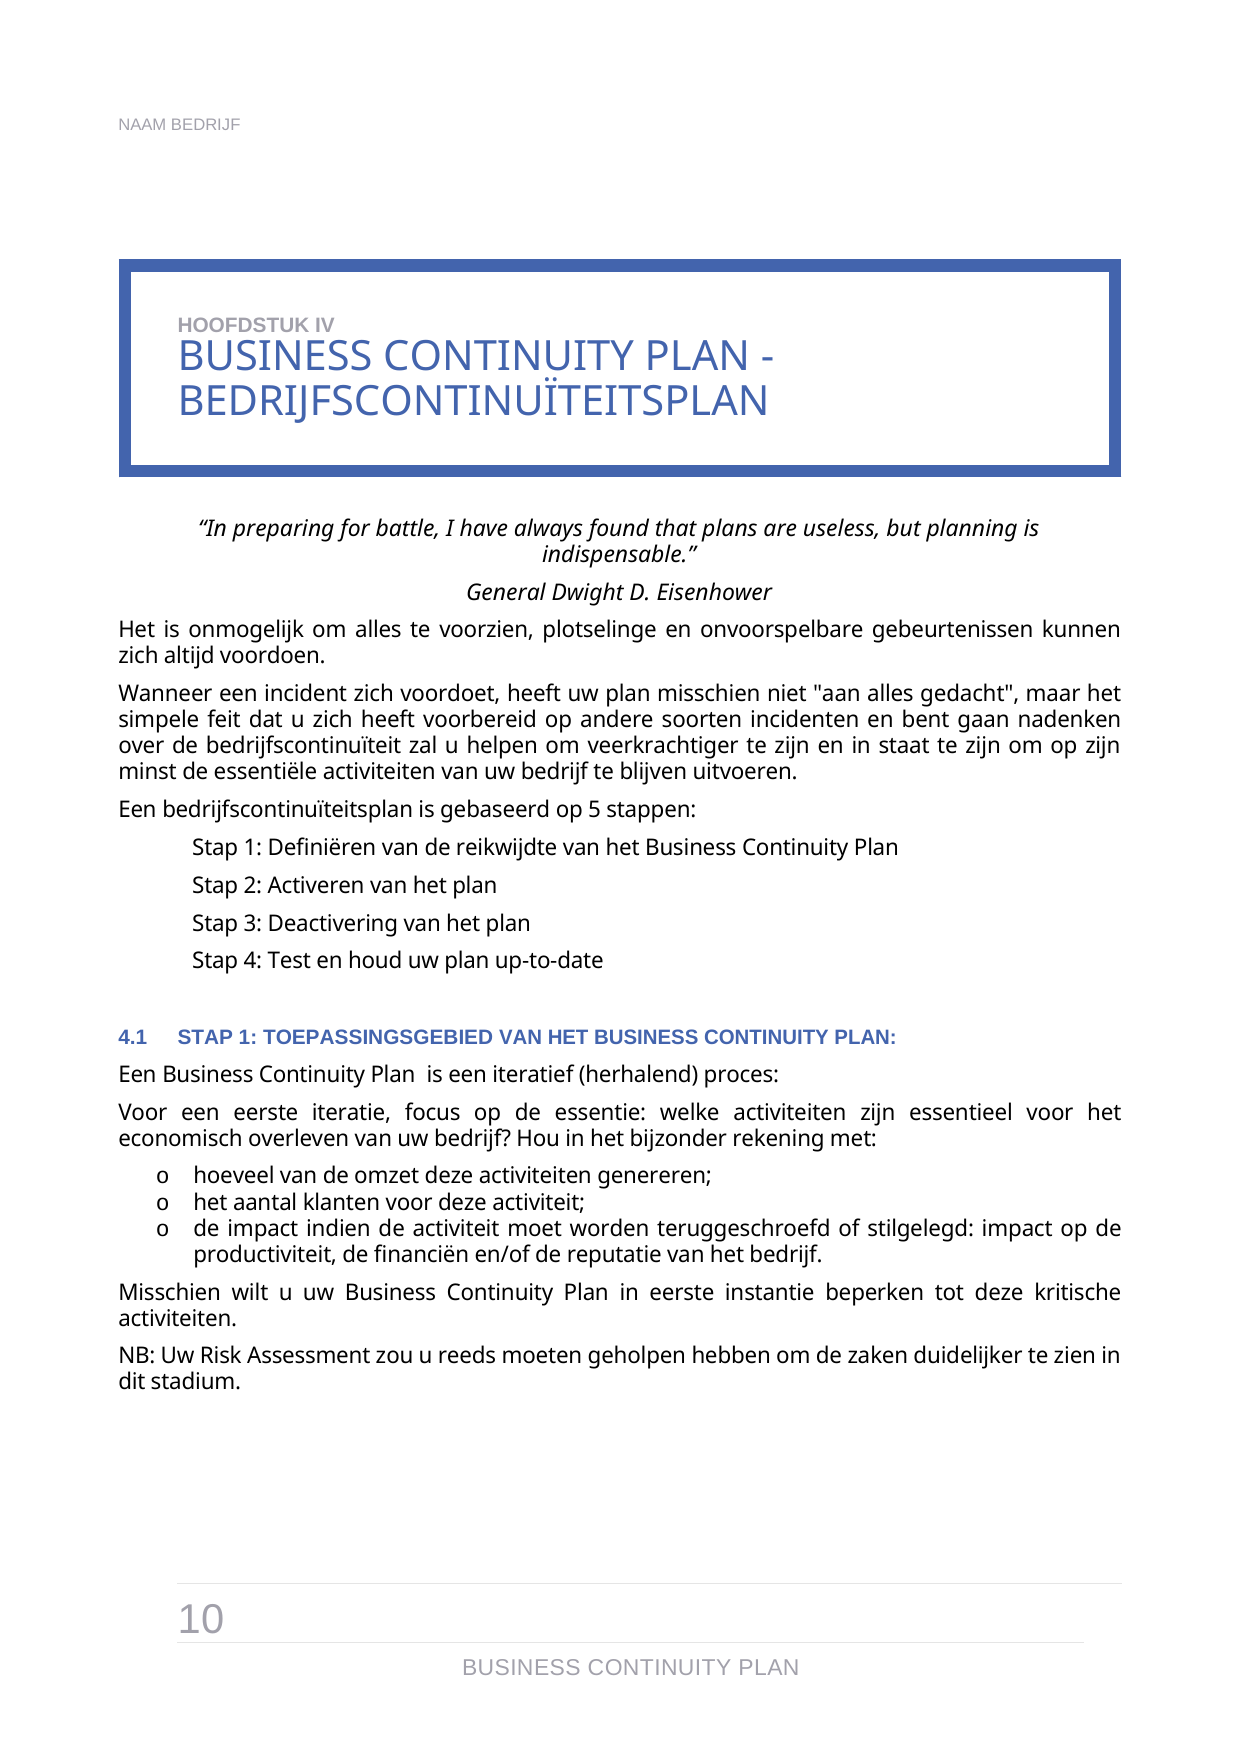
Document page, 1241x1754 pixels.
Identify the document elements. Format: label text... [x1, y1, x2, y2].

text Een bedrijfscontinuïteitsplan is gebaseerd op 5 stappen: [118, 797, 1122, 823]
text Misschien wilt u uw Business Continuity Plan in eerste instantie beperken tot deze kritische activiteiten. [118, 1279, 1122, 1331]
list hoeveel van de omzet deze activiteiten genereren; [156, 1163, 1122, 1189]
list de impact indien de activiteit moet worden teruggeschroefd of stilgelegd: impact op de productiviteit, de financiën en/of de reputatie van het bedrijf. [156, 1215, 1122, 1267]
list het aantal klanten voor deze activiteit; [156, 1189, 1122, 1215]
subtitle 4.1 Stap 1: Toepassingsgebied van het Business Continuity Plan: [118, 1024, 1122, 1050]
text Stap 3: Deactivering van het plan [192, 910, 1122, 936]
text Voor een eerste iteratie, focus op de essentie: welke activiteiten zijn essentieel voor het economisch overleven van uw bedrijf? Hou in het bijzonder rekening met: [118, 1099, 1122, 1151]
text Stap 2: Activeren van het plan [192, 872, 1122, 898]
text Stap 4: Test en houd uw plan up-to-date [192, 948, 1122, 974]
text General Dwight D. Eisenhower [118, 579, 1122, 605]
subtitle Hoofdstuk IV BUSINESS CONTINUITY PLAN - BEDRIJFSCONTINUÏTEITSPLAN [131, 272, 1109, 465]
text NB: Uw Risk Assessment zou u reeds moeten geholpen hebben om de zaken duidelijker te zien in dit stadium. [118, 1343, 1122, 1395]
text “In preparing for battle, I have always found that plans are useless, but planning is indispensable.” [118, 515, 1122, 567]
text Een Business Continuity Plan is een iteratief (herhalend) proces: [118, 1061, 1122, 1087]
text Stap 1: Definiëren van de reikwijdte van het Business Continuity Plan [192, 834, 1122, 861]
text Wanneer een incident zich voordoet, heeft uw plan misschien niet "aan alles gedacht", maar het simpele feit dat u zich heeft voorbereid op andere soorten incidenten en bent gaan nadenken over de bedrijfscontinuïteit zal u helpen om veerkrachtiger te zijn en in staat te zijn om op zijn minst de essentiële activiteiten van uw bedrijf te blijven uitvoeren. [118, 681, 1122, 785]
text Het is onmogelijk om alles te voorzien, plotselinge en onvoorspelbare gebeurtenissen kunnen zich altijd voordoen. [118, 617, 1122, 669]
